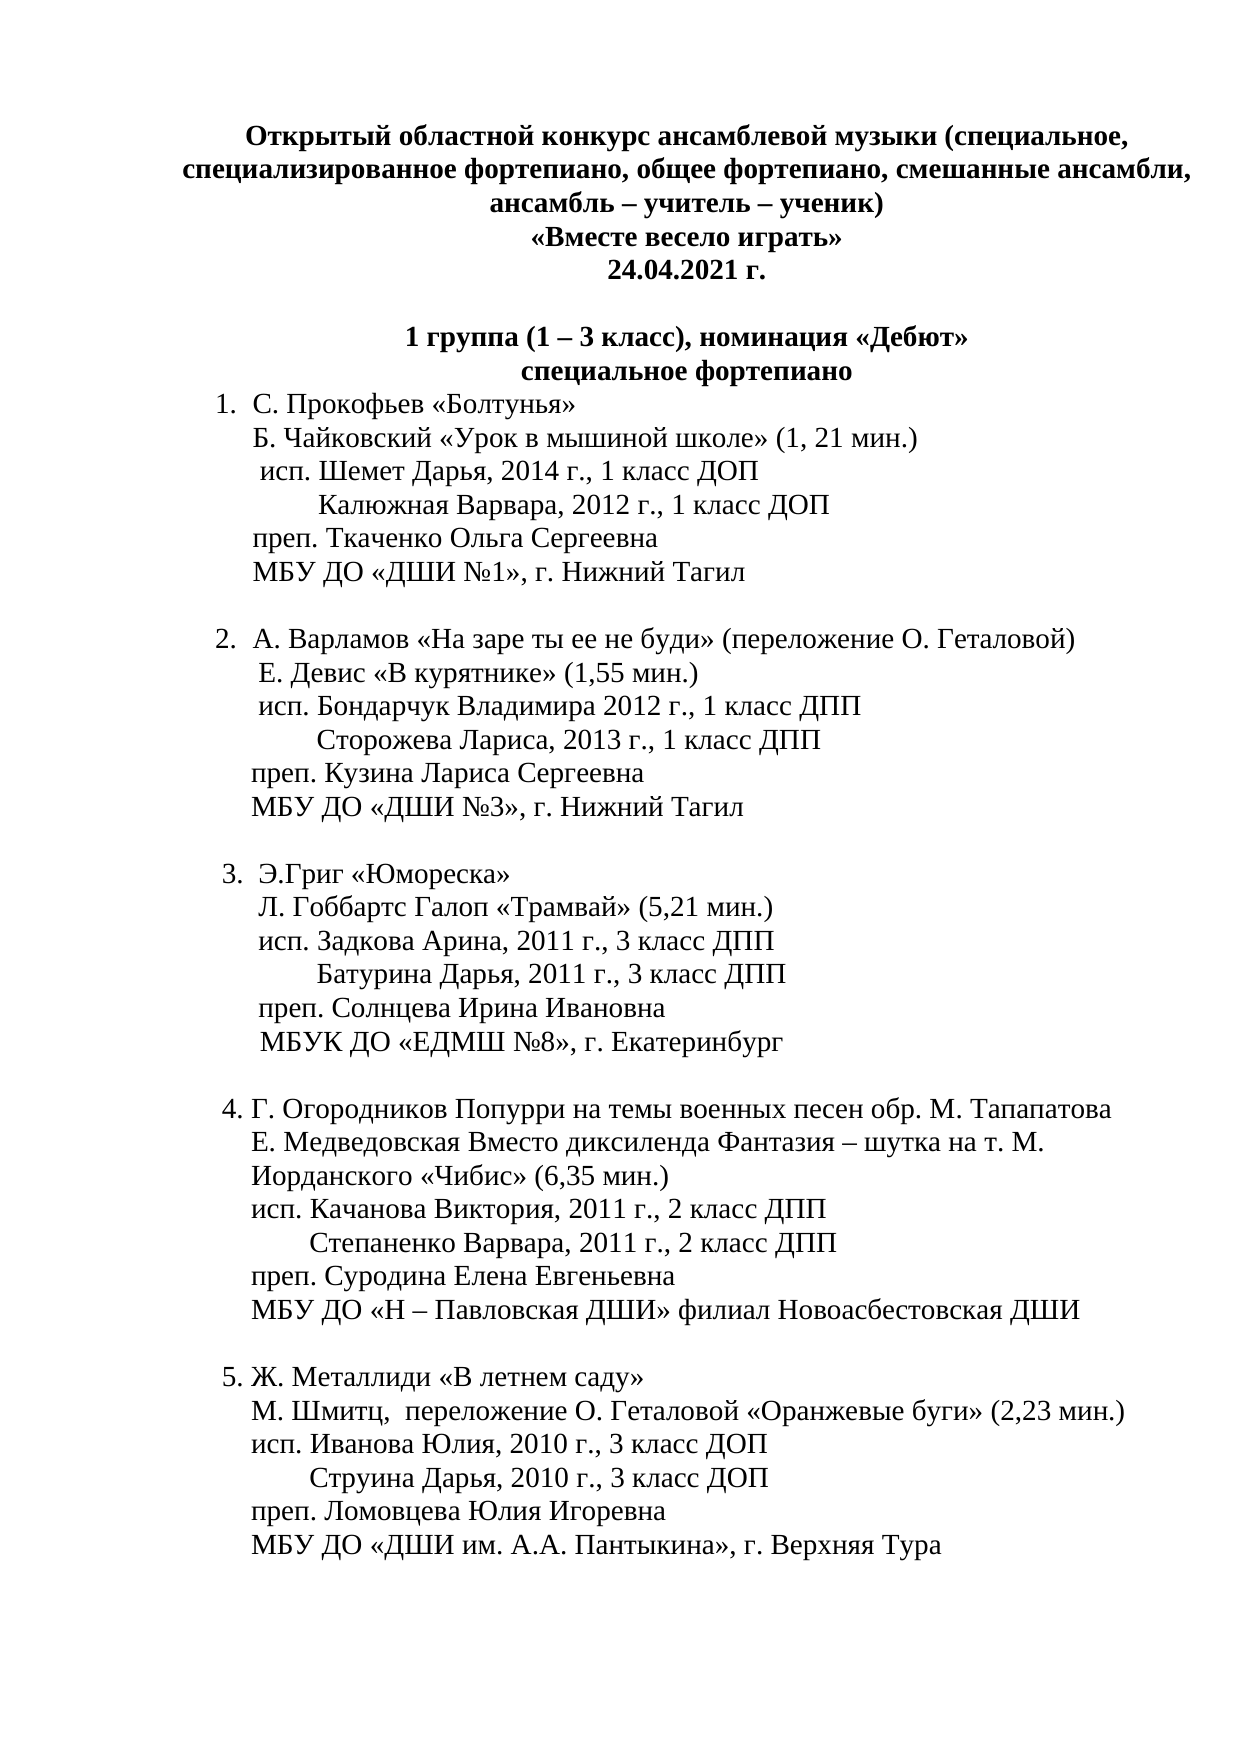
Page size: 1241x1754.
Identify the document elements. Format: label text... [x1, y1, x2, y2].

list Открытый областной конкурс ансамблевой музыки (специальное, специализированное фортепиано, общее фортепиано, смешанные ансамбли, ансамбль – учитель – ученик) [177, 118, 1196, 219]
list Е. Девис «В курятнике» (1,55 мин.) [222, 655, 1196, 688]
list 1 группа (1 – 3 класс), номинация «Дебют» [177, 319, 1196, 353]
list МБУК ДО «ЕДМШ №8», г. Екатеринбург [252, 1024, 1196, 1057]
list МБУ ДО «ДШИ №1», г. Нижний Тагил [252, 554, 1196, 588]
text преп. Суродина Елена Евгеньевна [177, 1258, 1196, 1292]
list С. Прокофьев «Болтунья» [215, 386, 1196, 420]
text исп. Качанова Виктория, 2011 г., 2 класс ДПП [177, 1191, 1196, 1225]
text Степаненко Варвара, 2011 г., 2 класс ДПП [177, 1225, 1196, 1258]
list исп. Задкова Арина, 2011 г., 3 класс ДПП [177, 923, 1196, 957]
list 24.04.2021 г. [177, 252, 1196, 286]
list Калюжная Варвара, 2012 г., 1 класс ДОП [252, 487, 1196, 521]
list Л. Гоббартс Галоп «Трамвай» (5,21 мин.) [177, 889, 1196, 923]
text 5. Ж. Металлиди «В летнем саду» [177, 1359, 1196, 1393]
list исп. Бондарчук Владимира 2012 г., 1 класс ДПП [222, 688, 1196, 722]
list А. Варламов «На заре ты ее не буди» (переложение О. Геталовой) [215, 621, 1196, 655]
list Сторожева Лариса, 2013 г., 1 класс ДПП [222, 722, 1196, 755]
list Б. Чайковский «Урок в мышиной школе» (1, 21 мин.) [252, 420, 1196, 453]
list преп. Ткаченко Ольга Сергеевна [252, 521, 1196, 554]
list Батурина Дарья, 2011 г., 3 класс ДПП [177, 957, 1196, 990]
text 4. Г. Огородников Попурри на темы военных песен обр. М. Тапапатова [177, 1091, 1196, 1124]
text МБУ ДО «Н – Павловская ДШИ» филиал Новоасбестовская ДШИ [177, 1292, 1196, 1326]
list преп. Кузина Лариса Сергеевна [222, 755, 1196, 789]
text Е. Медведовская Вместо диксиленда Фантазия – шутка на т. М. [177, 1124, 1196, 1158]
text преп. Ломовцева Юлия Игоревна [177, 1493, 1196, 1527]
list преп. Солнцева Ирина Ивановна [177, 990, 1196, 1024]
list МБУ ДО «ДШИ №3», г. Нижний Тагил [222, 789, 1196, 822]
text Струина Дарья, 2010 г., 3 класс ДОП [177, 1460, 1196, 1493]
text Иорданского «Чибис» (6,35 мин.) [177, 1158, 1196, 1191]
text исп. Иванова Юлия, 2010 г., 3 класс ДОП [177, 1426, 1196, 1460]
list «Вместе весело играть» [177, 219, 1196, 252]
text М. Шмитц, переложение О. Геталовой «Оранжевые буги» (2,23 мин.) [177, 1393, 1196, 1426]
list специальное фортепиано [177, 353, 1196, 386]
list исп. Шемет Дарья, 2014 г., 1 класс ДОП [252, 453, 1196, 487]
text МБУ ДО «ДШИ им. А.А. Пантыкина», г. Верхняя Тура [177, 1527, 1196, 1560]
list 3. Э.Григ «Юмореска» [177, 856, 1196, 889]
